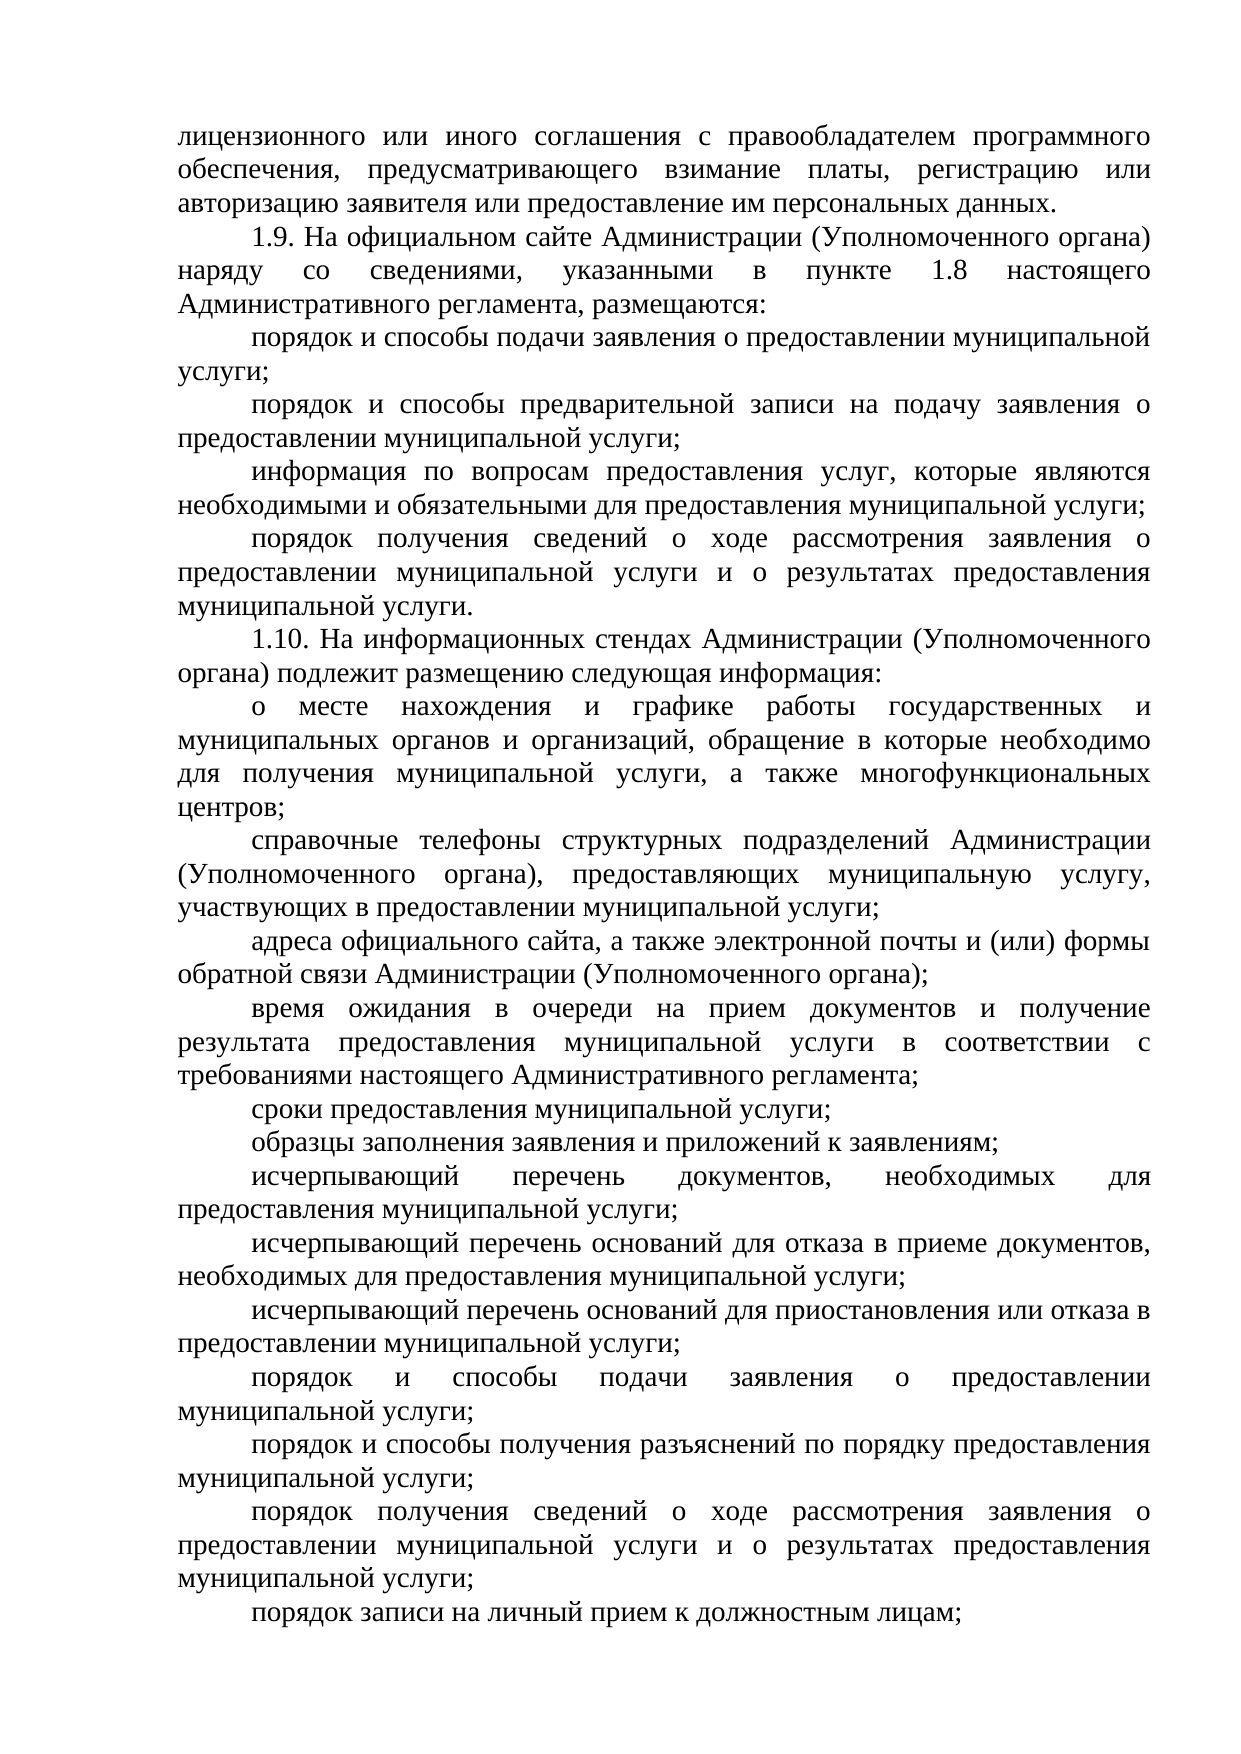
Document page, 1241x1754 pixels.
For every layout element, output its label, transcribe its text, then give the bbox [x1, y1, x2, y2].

text время ожидания в очереди на прием документов и получение результата предоставления муниципальной услуги в соответствии с требованиями настоящего Административного регламента; [177, 990, 1152, 1091]
text порядок и способы подачи заявления о предоставлении муниципальной услуги; [177, 1359, 1152, 1426]
text порядок получения сведений о ходе рассмотрения заявления о предоставлении муниципальной услуги и о результатах предоставления муниципальной услуги; [177, 1493, 1152, 1594]
text исчерпывающий перечень оснований для приостановления или отказа в предоставлении муниципальной услуги; [177, 1292, 1152, 1359]
text адреса официального сайта, а также электронной почты и (или) формы обратной связи Администрации (Уполномоченного органа); [177, 923, 1152, 990]
text образцы заполнения заявления и приложений к заявлениям; [177, 1124, 1152, 1158]
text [177, 118, 1152, 219]
text порядок и способы подачи заявления о предоставлении муниципальной услуги; [177, 319, 1152, 386]
text исчерпывающий перечень документов, необходимых для предоставления муниципальной услуги; [177, 1158, 1152, 1225]
text исчерпывающий перечень оснований для отказа в приеме документов, необходимых для предоставления муниципальной услуги; [177, 1225, 1152, 1292]
text порядок и способы предварительной записи на подачу заявления о предоставлении муниципальной услуги; [177, 386, 1152, 453]
text порядок получения сведений о ходе рассмотрения заявления о предоставлении муниципальной услуги и о результатах предоставления муниципальной услуги. [177, 521, 1152, 621]
text порядок и способы получения разъяснений по порядку предоставления муниципальной услуги; [177, 1426, 1152, 1493]
text порядок записи на личный прием к должностным лицам; [177, 1594, 1152, 1627]
text 1.10. На информационных стендах Администрации (Уполномоченного органа) подлежит размещению следующая информация: [177, 621, 1152, 688]
text 1.9. На официальном сайте Администрации (Уполномоченного органа) наряду со сведениями, указанными в пункте 1.8 настоящего Административного регламента, размещаются: [177, 219, 1152, 319]
text справочные телефоны структурных подразделений Администрации (Уполномоченного органа), предоставляющих муниципальную услугу, участвующих в предоставлении муниципальной услуги; [177, 822, 1152, 923]
text сроки предоставления муниципальной услуги; [177, 1091, 1152, 1124]
text информация по вопросам предоставления услуг, которые являются необходимыми и обязательными для предоставления муниципальной услуги; [177, 453, 1152, 521]
text о месте нахождения и графике работы государственных и муниципальных органов и организаций, обращение в которые необходимо для получения муниципальной услуги, а также многофункциональных центров; [177, 688, 1152, 822]
